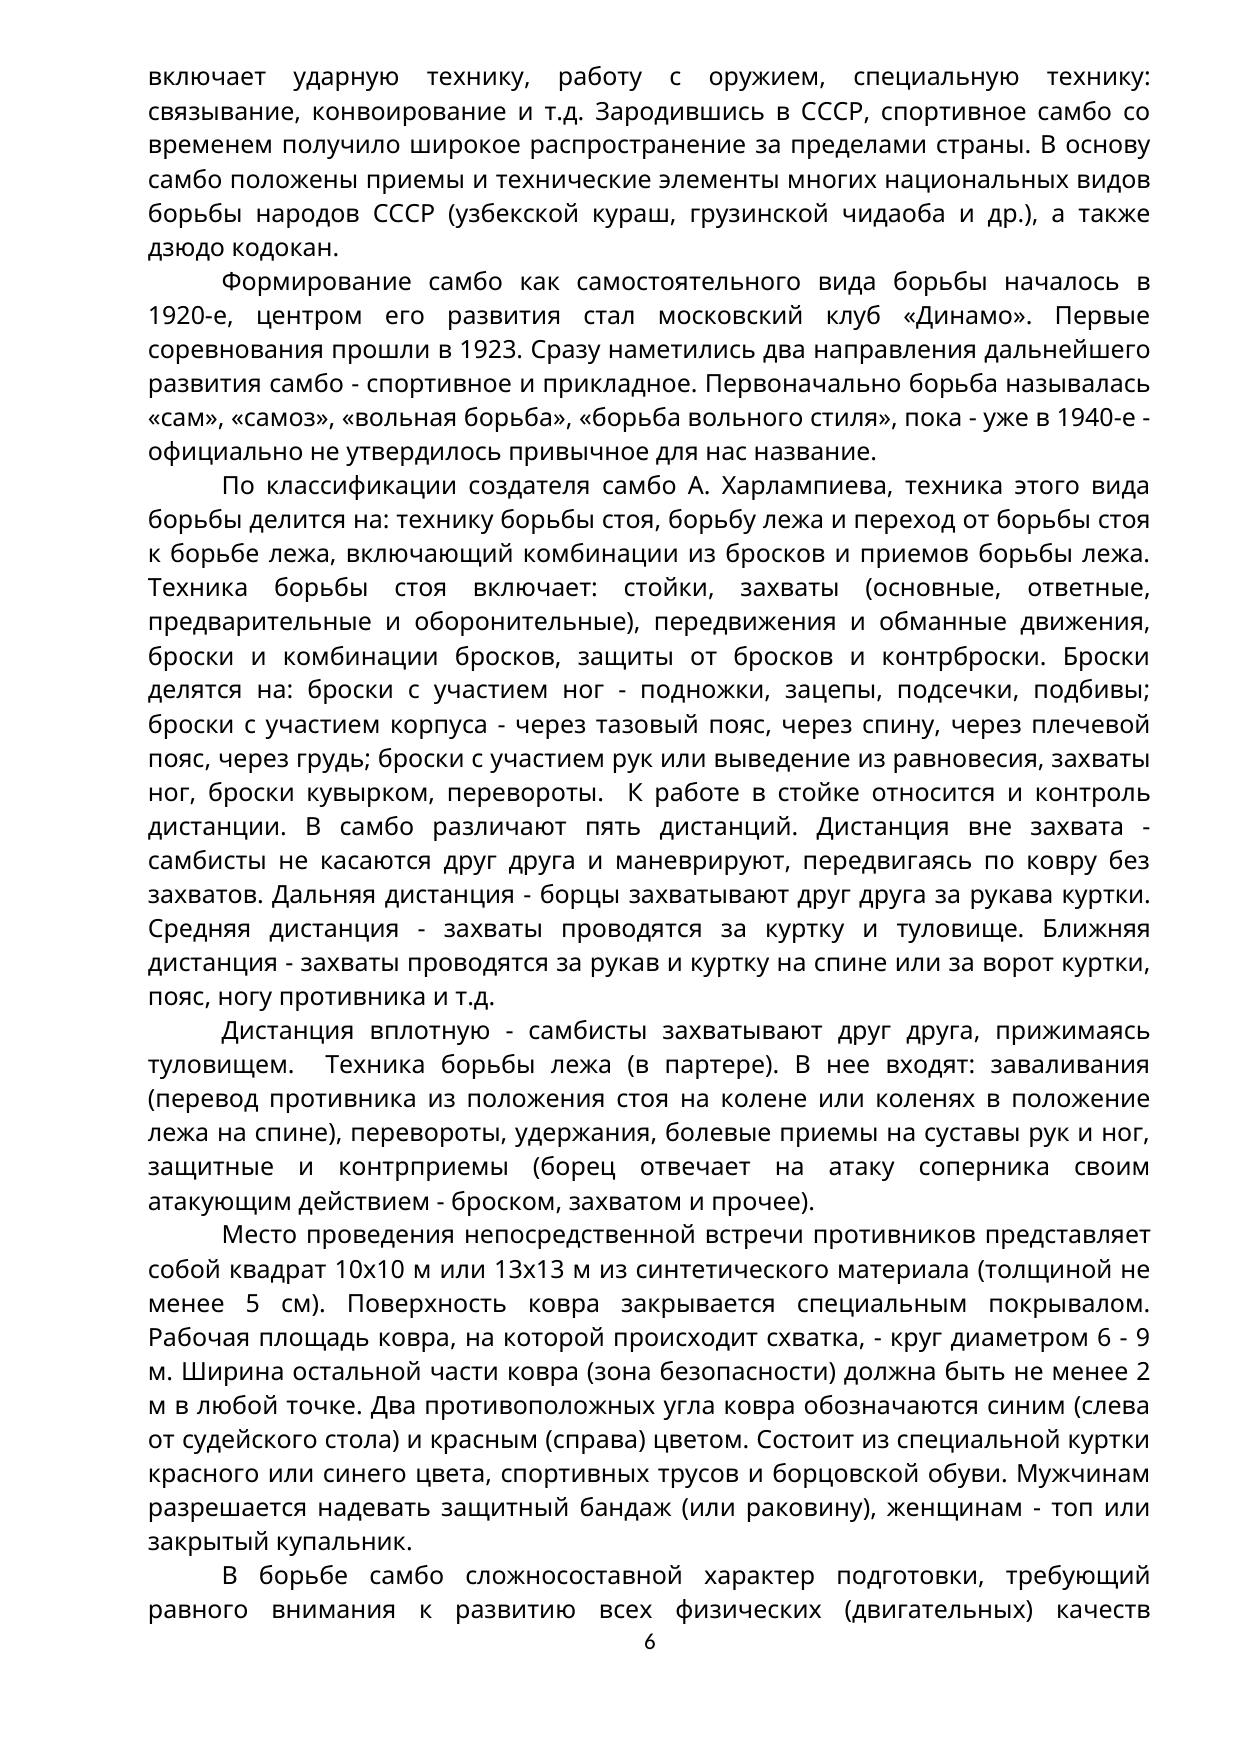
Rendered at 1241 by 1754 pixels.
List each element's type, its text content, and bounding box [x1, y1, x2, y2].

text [148, 1558, 1152, 1626]
text Формирование самбо как самостоятельного вида борьбы началось в 1920-е, центром его развития стал московский клуб «Динамо». Первые соревнования прошли в 1923. Сразу наметились два направления дальнейшего развития самбо - спортивное и прикладное. Первоначально борьба называлась «сам», «самоз», «вольная борьба», «борьба вольного стиля», пока - уже в 1940-е - официально не утвердилось привычное для нас название. [148, 263, 1152, 468]
text Место проведения непосредственной встречи противников представляет собой квадрат 10х10 м или 13х13 м из синтетического материала (толщиной не менее 5 см). Поверхность ковра закрывается специальным покрывалом. Рабочая площадь ковра, на которой происходит схватка, - круг диаметром 6 - 9 м. Ширина остальной части ковра (зона безопасности) должна быть не менее 2 м в любой точке. Два противоположных угла ковра обозначаются синим (слева от судейского стола) и красным (справа) цветом. Состоит из специальной куртки красного или синего цвета, спортивных трусов и борцовской обуви. Мужчинам разрешается надевать защитный бандаж (или раковину), женщинам - топ или закрытый купальник. [148, 1217, 1152, 1558]
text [148, 59, 1152, 263]
text По классификации создателя самбо А. Харлампиева, техника этого вида борьбы делится на: технику борьбы стоя, борьбу лежа и переход от борьбы стоя к борьбе лежа, включающий комбинации из бросков и приемов борьбы лежа. Техника борьбы стоя включает: стойки, захваты (основные, ответные, предварительные и оборонительные), передвижения и обманные движения, броски и комбинации бросков, защиты от бросков и контрброски. Броски делятся на: броски с участием ног - подножки, зацепы, подсечки, подбивы; броски с участием корпуса - через тазовый пояс, через спину, через плечевой пояс, через грудь; броски с участием рук или выведение из равновесия, захваты ног, броски кувырком, перевороты. К работе в стойке относится и контроль дистанции. В самбо различают пять дистанций. Дистанция вне захвата - самбисты не касаются друг друга и маневрируют, передвигаясь по ковру без захватов. Дальняя дистанция - борцы захватывают друг друга за рукава куртки. Средняя дистанция - захваты проводятся за куртку и туловище. Ближняя дистанция - захваты проводятся за рукав и куртку на спине или за ворот куртки, пояс, ногу противника и т.д. [148, 468, 1152, 1013]
text Дистанция вплотную - самбисты захватывают друг друга, прижимаясь туловищем. Техника борьбы лежа (в партере). В нее входят: заваливания (перевод противника из положения стоя на колене или коленях в положение лежа на спине), перевороты, удержания, болевые приемы на суставы рук и ног, защитные и контрприемы (борец отвечает на атаку соперника своим атакующим действием - броском, захватом и прочее). [148, 1013, 1152, 1217]
